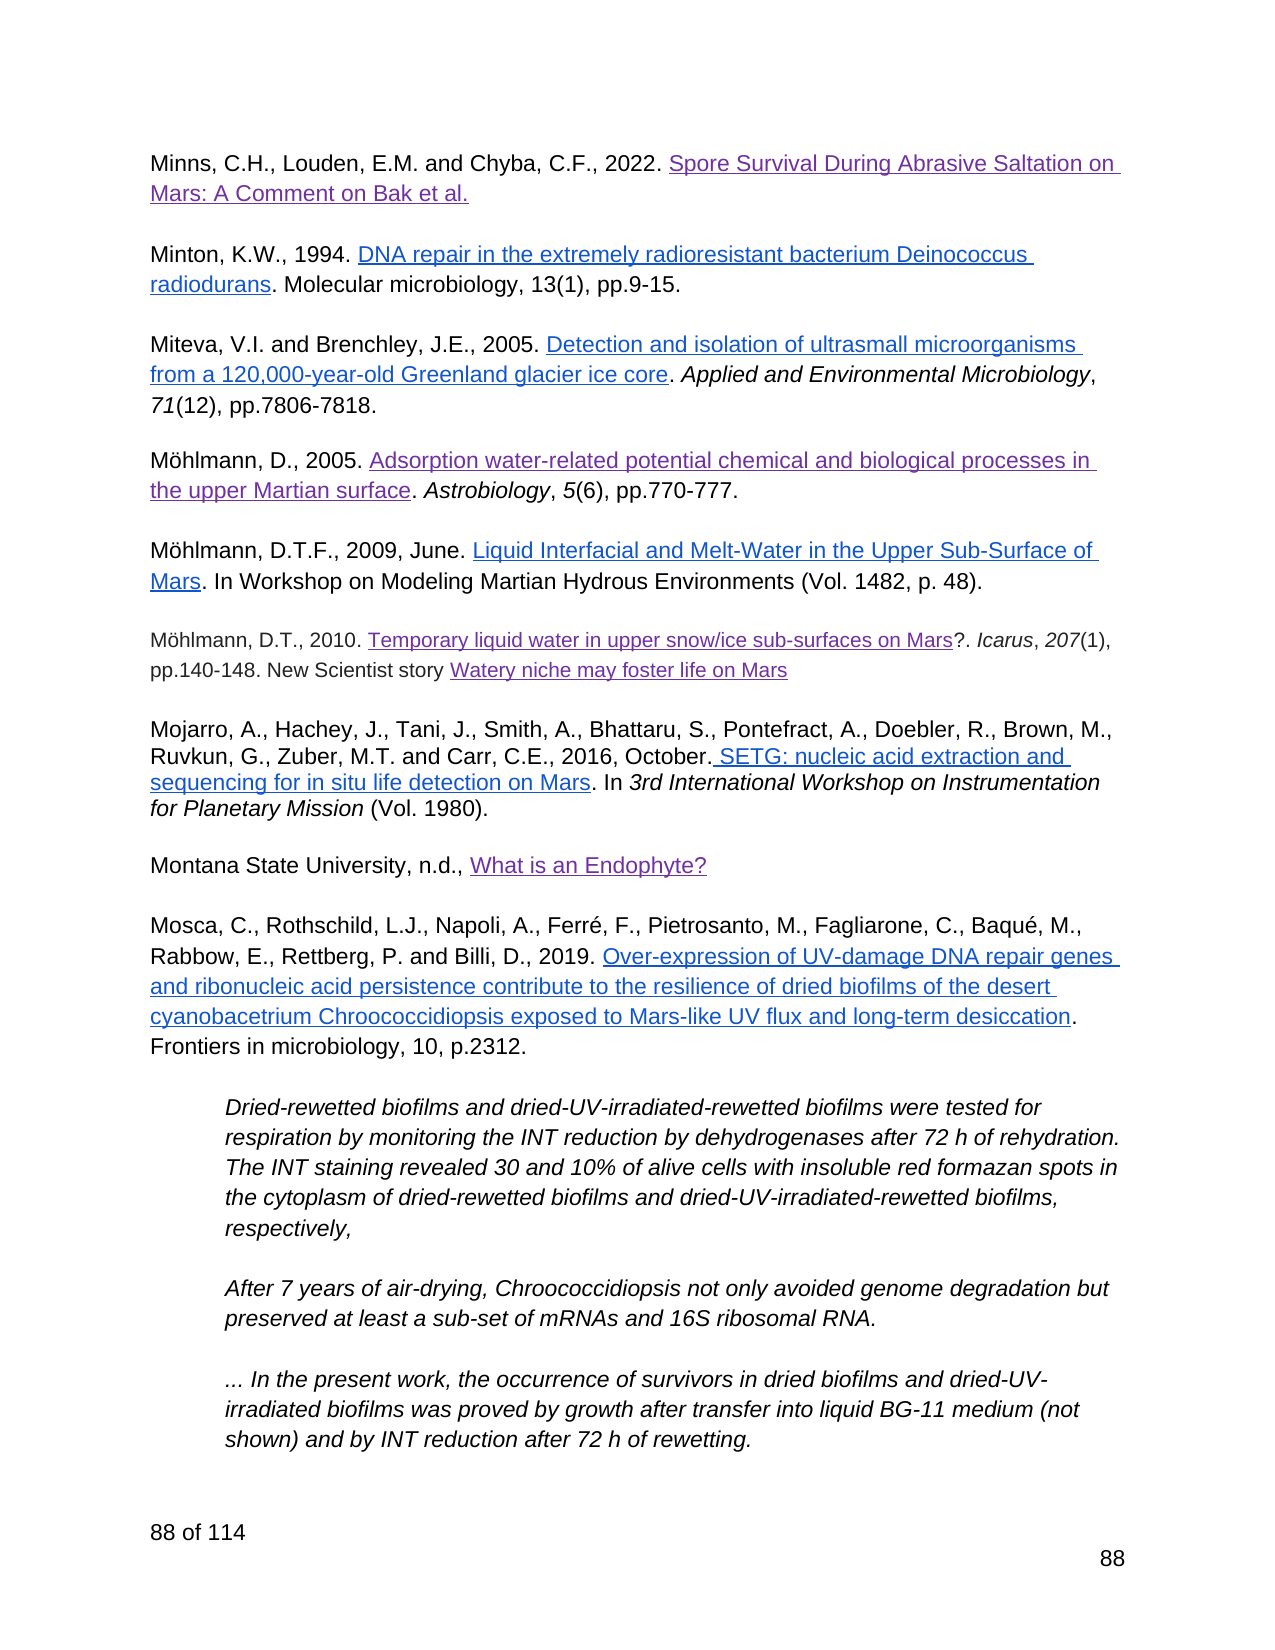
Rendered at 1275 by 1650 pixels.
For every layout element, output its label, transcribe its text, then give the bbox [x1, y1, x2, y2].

text Minton, K.W., 1994. DNA repair in the extremely radioresistant bacterium Deinococcus radiodurans. Molecular microbiology, 13(1), pp.9-15. [150, 241, 1125, 297]
text Möhlmann, D.T.F., 2009, June. Liquid Interfacial and Melt-Water in the Upper Sub-Surface of Mars. In Workshop on Modeling Martian Hydrous Environments (Vol. 1482, p. 48). [150, 537, 1125, 594]
text Mojarro, A., Hachey, J., Tani, J., Smith, A., Bhattaru, S., Pontefract, A., Doebler, R., Brown, M., Ruvkun, G., Zuber, M.T. and Carr, C.E., 2016, October. SETG: nucleic acid extraction and sequencing for in situ life detection on Mars. In 3rd International Workshop on Instrumentation for Planetary Mission (Vol. 1980). [150, 716, 1125, 822]
text After 7 years of air-drying, Chroococcidiopsis not only avoided genome degradation but preserved at least a sub-set of mRNAs and 16S ribosomal RNA. [225, 1275, 1125, 1331]
text ... In the present work, the occurrence of survivors in dried biofilms and dried-UV-irradiated biofilms was proved by growth after transfer into liquid BG-11 medium (not shown) and by INT reduction after 72 h of rewetting. [225, 1366, 1125, 1452]
text Minns, C.H., Louden, E.M. and Chyba, C.F., 2022. Spore Survival During Abrasive Saltation on Mars: A Comment on Bak et al. [150, 150, 1125, 207]
text Mosca, C., Rothschild, L.J., Napoli, A., Ferré, F., Pietrosanto, M., Fagliarone, C., Baqué, M., Rabbow, E., Rettberg, P. and Billi, D., 2019. Over-expression of UV-damage DNA repair genes and ribonucleic acid persistence contribute to the resilience of dried biofilms of the desert cyanobacetrium Chroococcidiopsis exposed to Mars-like UV flux and long-term desiccation. Frontiers in microbiology, 10, p.2312. [150, 912, 1125, 1059]
text Montana State University, n.d., What is an Endophyte? [150, 852, 1125, 878]
text Miteva, V.I. and Brenchley, J.E., 2005. Detection and isolation of ultrasmall microorganisms from a 120,000-year-old Greenland glacier ice core. Applied and Environmental Microbiology, 71(12), pp.7806-7818. [150, 331, 1125, 418]
text Möhlmann, D., 2005. Adsorption water-related potential chemical and biological processes in the upper Martian surface. Astrobiology, 5(6), pp.770-777. [150, 447, 1125, 503]
text Möhlmann, D.T., 2010. Temporary liquid water in upper snow/ice sub-surfaces on Mars?. Icarus, 207(1), pp.140-148. New Scientist story Watery niche may foster life on Mars [150, 628, 1125, 682]
text Dried-rewetted biofilms and dried-UV-irradiated-rewetted biofilms were tested for respiration by monitoring the INT reduction by dehydrogenases after 72 h of rehydration. The INT staining revealed 30 and 10% of alive cells with insoluble red formazan spots in the cytoplasm of dried-rewetted biofilms and dried-UV-irradiated-rewetted biofilms, respectively, [225, 1094, 1125, 1241]
